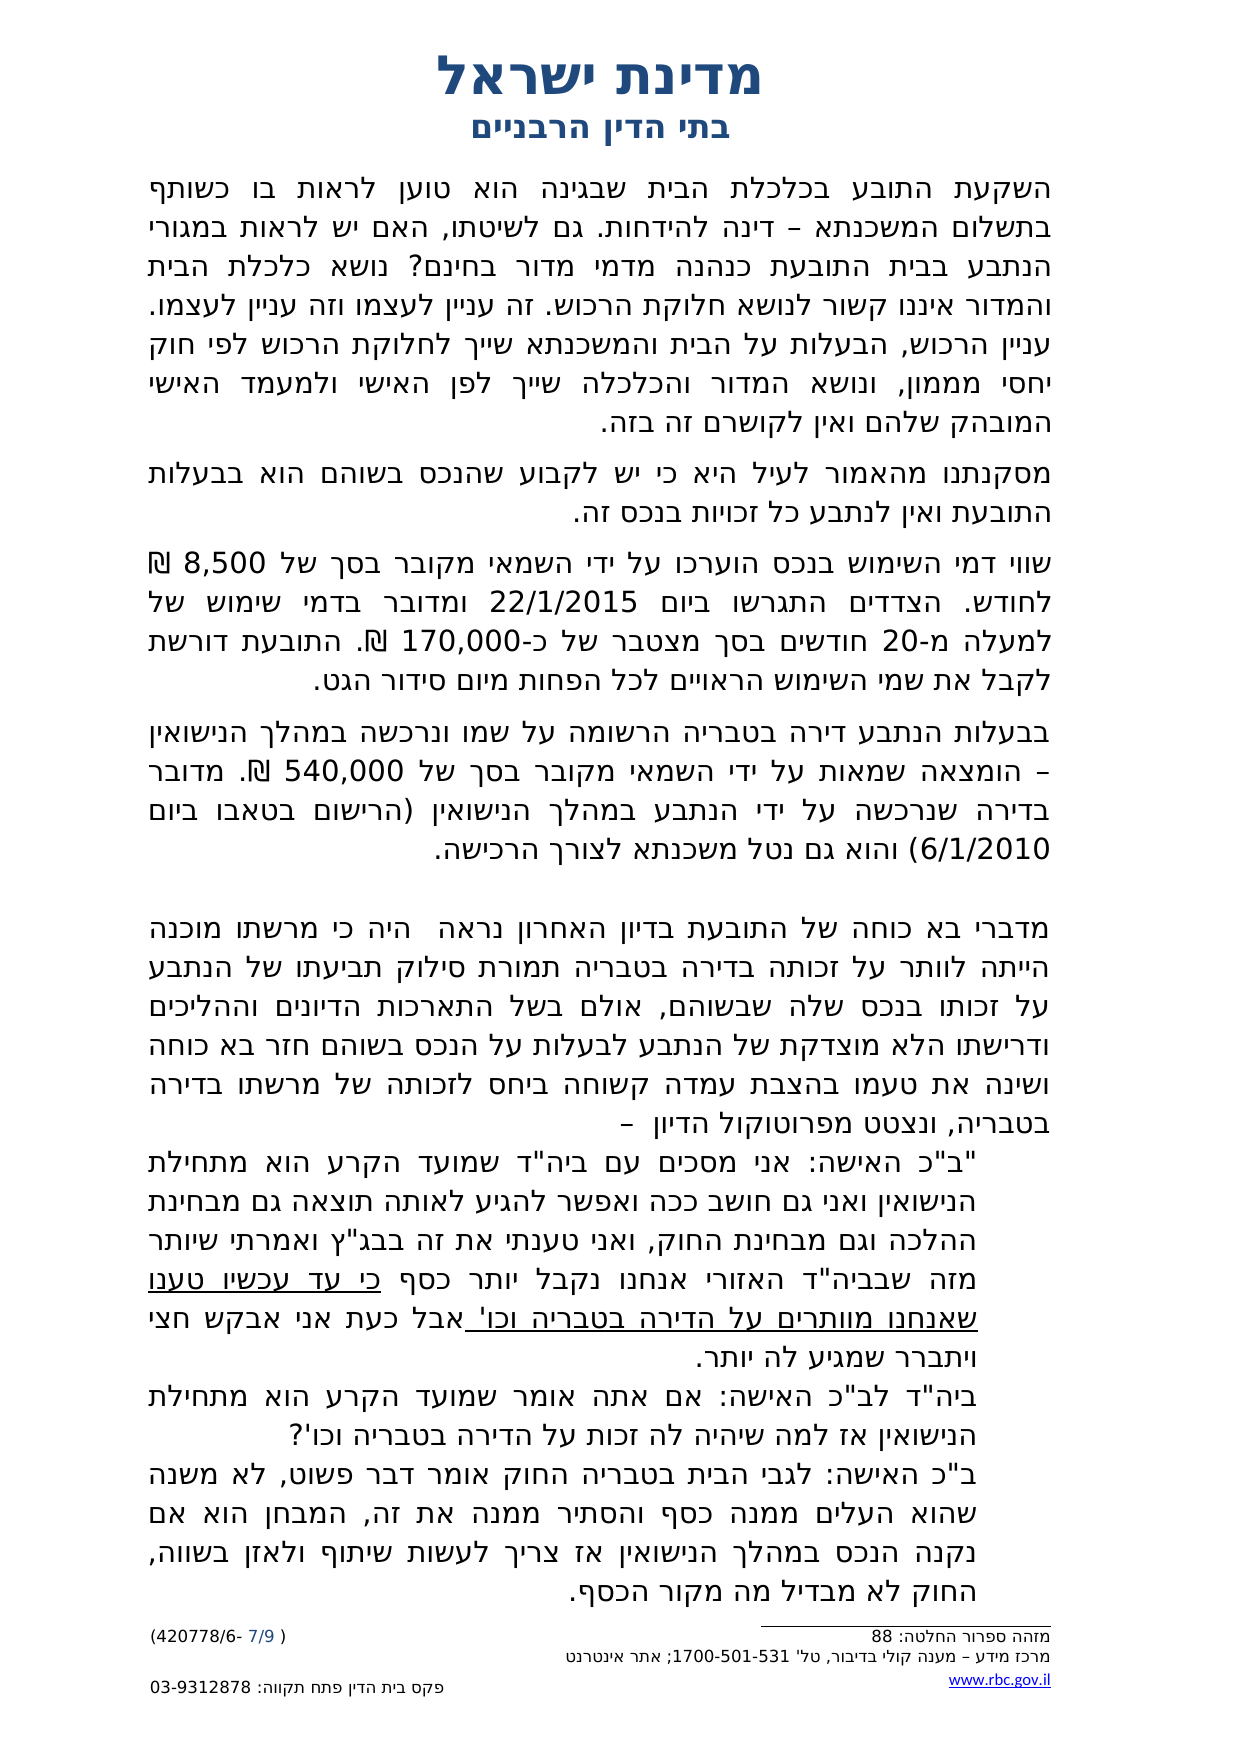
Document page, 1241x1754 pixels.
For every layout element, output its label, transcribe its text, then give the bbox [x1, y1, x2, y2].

text מסקנתנו מהאמור לעיל היא כי יש לקבוע שהנכס בשוהם הוא בבעלות התובעת ואין לנתבע כל זכויות בנכס זה. [148, 456, 1053, 529]
list "ב"כ האישה: אני מסכים עם ביה"ד שמועד הקרע הוא מתחילת הנישואין ואני גם חושב ככה ואפשר להגיע לאותה תוצאה גם מבחינת ההלכה וגם מבחינת החוק, ואני טענתי את זה בבג"ץ ואמרתי שיותר מזה שבביה"ד האזורי אנחנו נקבל יותר כסף כי עד עכשיו טענו שאנחנו מוותרים על הדירה בטבריה וכו' אבל כעת אני אבקש חצי ויתברר שמגיע לה יותר. [148, 1146, 978, 1374]
text שווי דמי השימוש בנכס הוערכו על ידי השמאי מקובר בסך של 8,500 ₪ לחודש. הצדדים התגרשו ביום 22/1/2015 ומדובר בדמי שימוש של למעלה מ-20 חודשים בסך מצטבר של כ-170,000 ₪. התובעת דורשת לקבל את שמי השימוש הראויים לכל הפחות מיום סידור הגט. [148, 547, 1053, 698]
list מדברי בא כוחה של התובעת בדיון האחרון נראה היה כי מרשתו מוכנה הייתה לוותר על זכותה בדירה בטבריה תמורת סילוק תביעתו של הנתבע על זכותו בנכס שלה שבשוהם, אולם בשל התארכות הדיונים וההליכים ודרישתו הלא מוצדקת של הנתבע לבעלות על הנכס בשוהם חזר בא כוחה ושינה את טעמו בהצבת עמדה קשוחה ביחס לזכותה של מרשתו בדירה בטבריה, ונצטט מפרוטוקול הדיון – [148, 912, 1051, 1141]
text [148, 171, 1053, 439]
list ביה"ד לב"כ האישה: אם אתה אומר שמועד הקרע הוא מתחילת הנישואין אז למה שיהיה לה זכות על הדירה בטבריה וכו'? [148, 1379, 978, 1452]
list ב"כ האישה: לגבי הבית בטבריה החוק אומר דבר פשוט, לא משנה שהוא העלים ממנה כסף והסתיר ממנה את זה, המבחן הוא אם נקנה הנכס במהלך הנישואין אז צריך לעשות שיתוף ולאזן בשווה, החוק לא מבדיל מה מקור הכסף. [148, 1457, 978, 1608]
list בבעלות הנתבע דירה בטבריה הרשומה על שמו ונרכשה במהלך הנישואין – הומצאה שמאות על ידי השמאי מקובר בסך של 540,000 ₪. מדובר בדירה שנרכשה על ידי הנתבע במהלך הנישואין (הרישום בטאבו ביום 6/1/2010) והוא גם נטל משכנתא לצורך הרכישה. [148, 715, 1051, 866]
